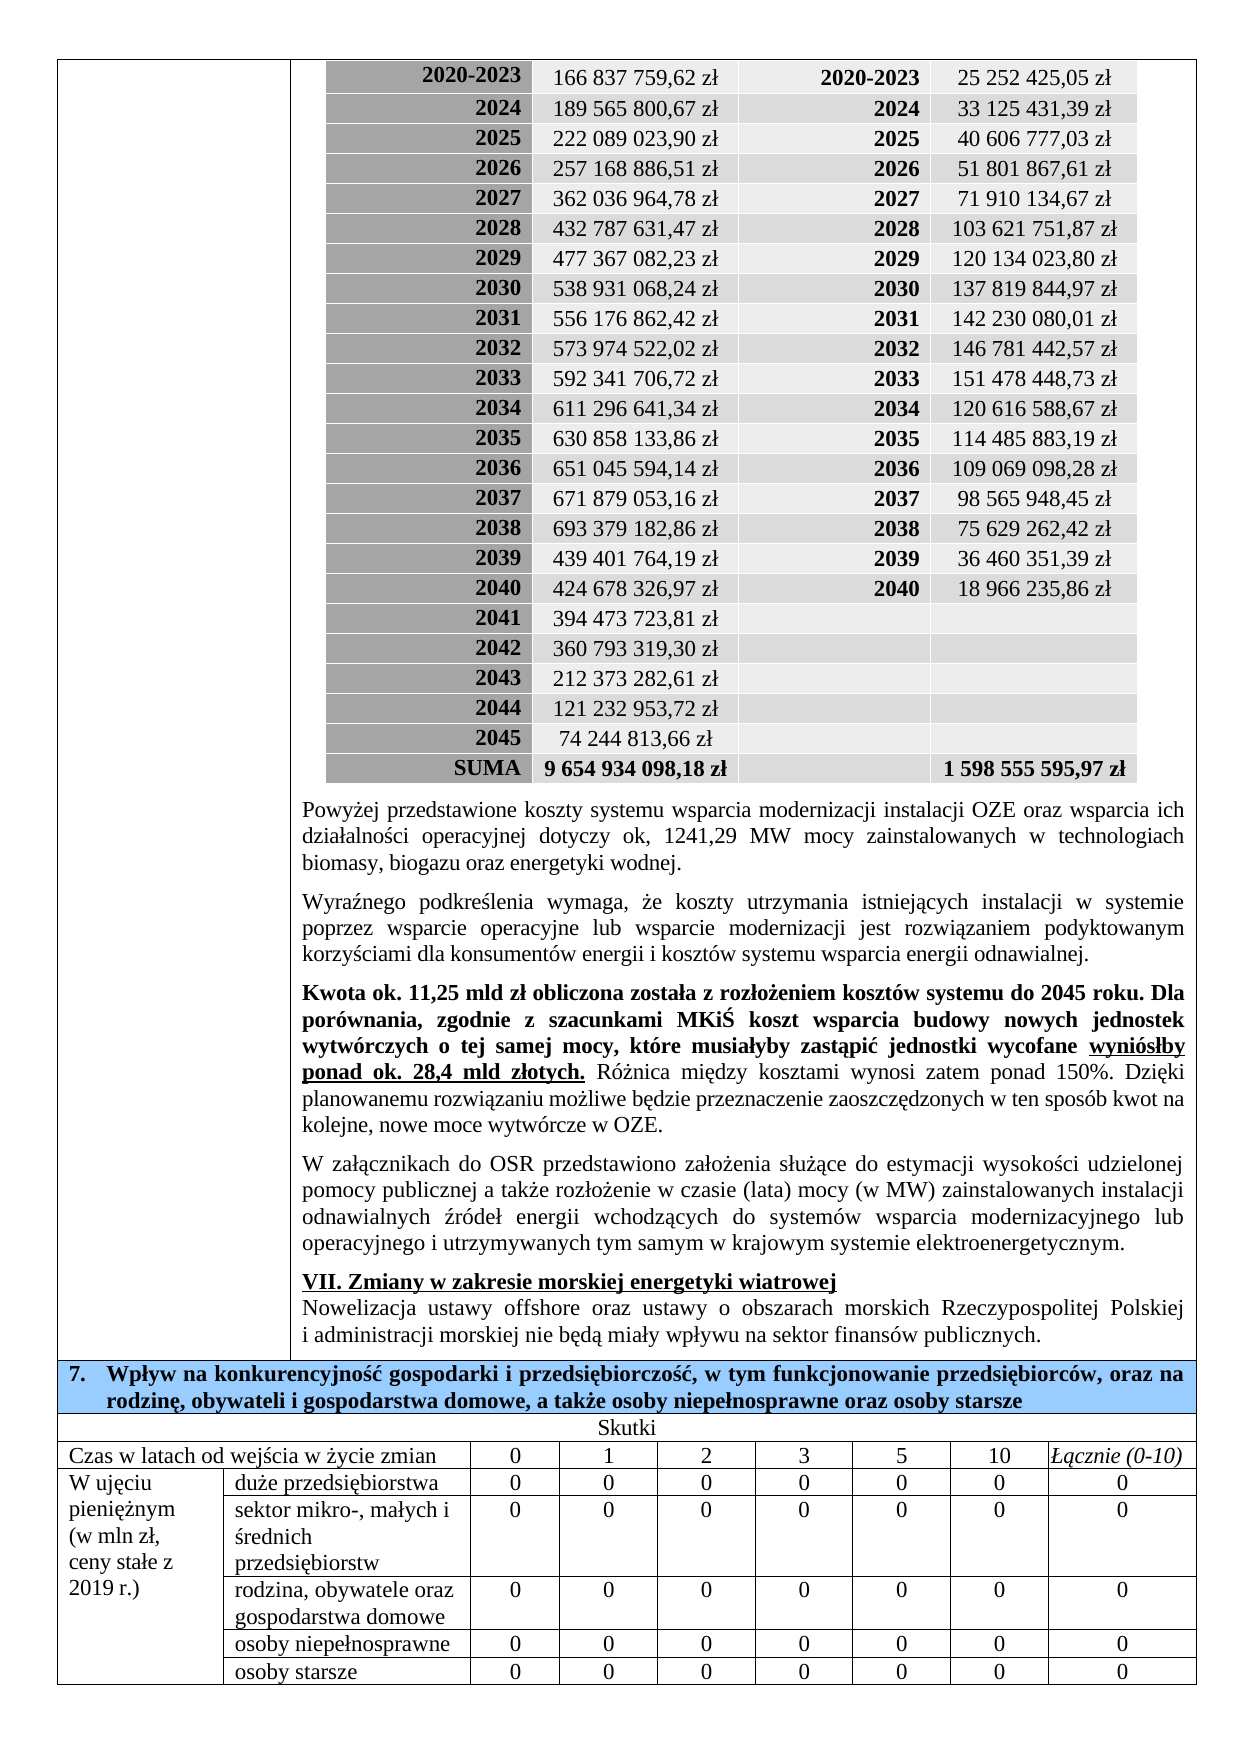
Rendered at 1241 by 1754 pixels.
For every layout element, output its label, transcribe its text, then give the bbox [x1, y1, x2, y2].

table_cell 0 [1049, 1658, 1196, 1684]
table_cell 0 [471, 1442, 559, 1468]
table_cell 0 [471, 1577, 559, 1629]
table_cell 0 [951, 1658, 1048, 1684]
table_cell 0 [1049, 1630, 1196, 1657]
table_cell 0 [560, 1630, 657, 1657]
table_cell 0 [471, 1469, 559, 1495]
table_cell 0 [471, 1658, 559, 1684]
table_cell 0 [756, 1658, 852, 1684]
table_cell rodzina, obywatele oraz gospodarstwa domowe [224, 1577, 470, 1629]
table_cell 0 [560, 1577, 657, 1629]
table_cell Łącznie (0-10) [1049, 1442, 1196, 1468]
table_cell 0 [560, 1496, 657, 1576]
table_cell 0 [853, 1658, 950, 1684]
table_cell duże przedsiębiorstwa [224, 1469, 470, 1495]
table_cell 0 [560, 1469, 657, 1495]
table_cell 0 [853, 1496, 950, 1576]
table_cell 0 [756, 1496, 852, 1576]
table_cell 0 [951, 1577, 1048, 1629]
table_cell 0 [951, 1469, 1048, 1495]
table_cell 0 [1049, 1577, 1196, 1629]
table_cell 0 [658, 1630, 755, 1657]
table_cell 0 [658, 1577, 755, 1629]
table_cell W ujęciu pieniężnym (w mln zł, ceny stałe z 2019 r.) [58, 1469, 223, 1684]
table_cell 0 [951, 1496, 1048, 1576]
table_cell osoby starsze [224, 1658, 470, 1684]
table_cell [58, 60, 290, 1359]
table_cell Skutki [58, 1414, 1196, 1441]
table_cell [224, 1496, 470, 1576]
table_cell 0 [951, 1630, 1048, 1657]
table_cell Czas w latach od wejścia w życie zmian [58, 1442, 470, 1468]
table_cell 0 [756, 1577, 852, 1629]
table_cell 0 [658, 1658, 755, 1684]
table_cell 0 [853, 1469, 950, 1495]
table_cell 0 [1049, 1496, 1196, 1576]
table_cell 0 [658, 1496, 755, 1576]
table_cell 0 [853, 1577, 950, 1629]
table_cell 0 [658, 1469, 755, 1495]
table_cell 5 [853, 1442, 950, 1468]
table_cell 1 [560, 1442, 657, 1468]
table_cell 0 [471, 1630, 559, 1657]
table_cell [291, 60, 1196, 1359]
table_cell 2 [658, 1442, 755, 1468]
table_cell 0 [560, 1658, 657, 1684]
table_cell 0 [853, 1630, 950, 1657]
table_cell 3 [756, 1442, 852, 1468]
table_cell 0 [756, 1469, 852, 1495]
table_cell osoby niepełnosprawne [224, 1630, 470, 1657]
table_cell Wpływ na konkurencyjność gospodarki i przedsiębiorczość, w tym funkcjonowanie przedsiębiorców, oraz na rodzinę, obywateli i gospodarstwa domowe, a także osoby niepełnosprawne oraz osoby starsze [58, 1361, 1196, 1413]
table_cell 0 [471, 1496, 559, 1576]
table_cell 0 [756, 1630, 852, 1657]
table_cell 10 [951, 1442, 1048, 1468]
table_cell 0 [1049, 1469, 1196, 1495]
